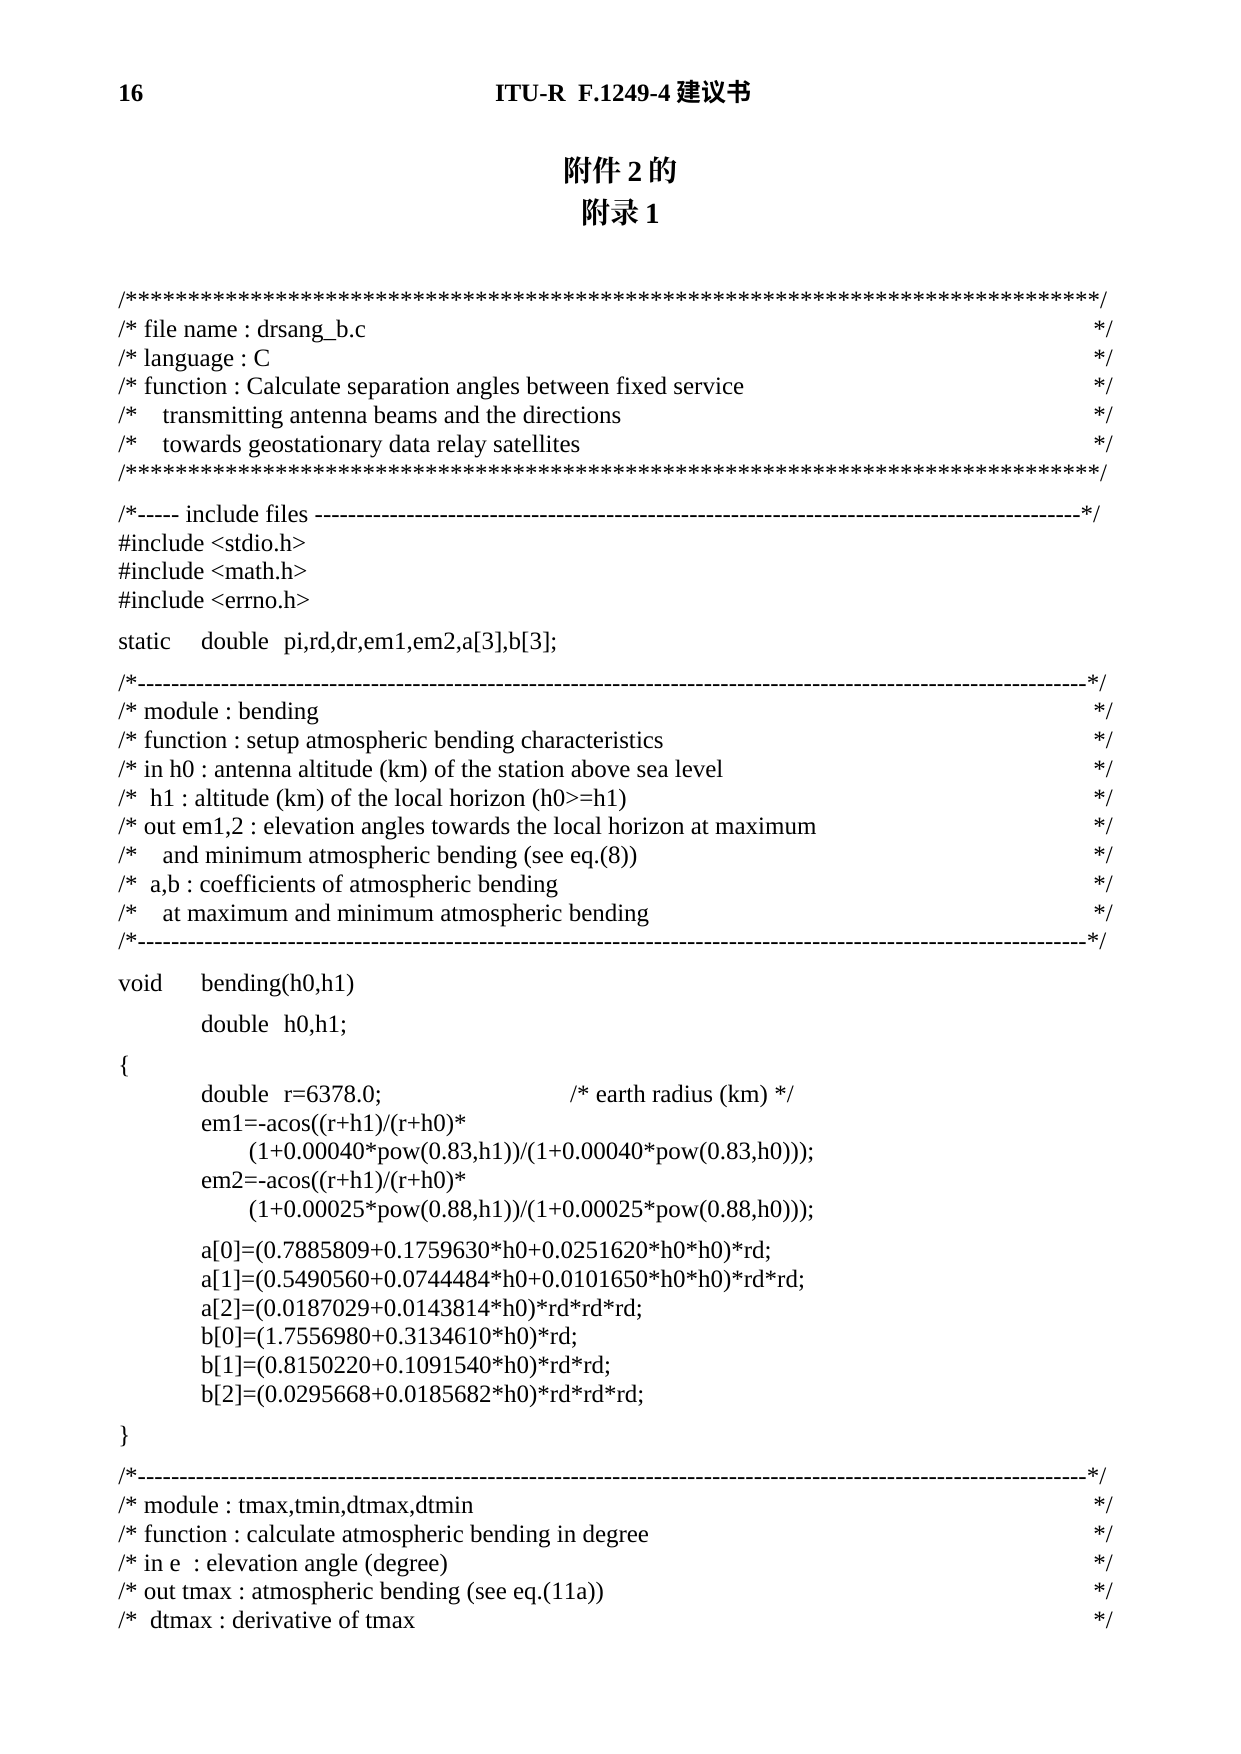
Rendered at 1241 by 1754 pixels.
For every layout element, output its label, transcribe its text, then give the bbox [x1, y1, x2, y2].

text /* in h0 : antenna altitude (km) of the station above sea level */ [118, 754, 1122, 783]
text /* out tmax : atmospheric bending (see eq.(11a)) */ [118, 1576, 1122, 1605]
text /* function : setup atmospheric bending characteristics */ [118, 725, 1122, 754]
text #include <math.h> [118, 556, 1122, 585]
text /*------------------------------------------------------------------------------------------------------------------*/ [118, 668, 1122, 696]
text /******************************************************************************/ [118, 458, 1122, 486]
text /* in e : elevation angle (degree) */ [118, 1548, 1122, 1576]
text /* file name : drsang_b.c */ [118, 314, 1122, 343]
text /* function : Calculate separation angles between fixed service */ [118, 371, 1122, 400]
text /*------------------------------------------------------------------------------------------------------------------*/ [118, 1461, 1122, 1490]
text (1+0.00040*pow(0.83,h1))/(1+0.00040*pow(0.83,h0))); [118, 1136, 1122, 1165]
text (1+0.00025*pow(0.88,h1))/(1+0.00025*pow(0.88,h0))); [118, 1194, 1122, 1223]
text static double pi,rd,dr,em1,em2,a[3],b[3]; [118, 626, 1122, 655]
text double h0,h1; [118, 1009, 1122, 1038]
text /* module : bending */ [118, 696, 1122, 725]
text b[0]=(1.7556980+0.3134610*h0)*rd; [118, 1321, 1122, 1350]
text /* at maximum and minimum atmospheric bending */ [118, 898, 1122, 926]
text double r=6378.0; /* earth radius (km) */ [118, 1079, 1122, 1108]
text { [118, 1050, 1122, 1079]
text a[2]=(0.0187029+0.0143814*h0)*rd*rd*rd; [118, 1293, 1122, 1321]
text b[1]=(0.8150220+0.1091540*h0)*rd*rd; [118, 1350, 1122, 1379]
text b[2]=(0.0295668+0.0185682*h0)*rd*rd*rd; [118, 1379, 1122, 1408]
text /******************************************************************************/ [118, 285, 1122, 314]
text /*------------------------------------------------------------------------------------------------------------------*/ [118, 926, 1122, 955]
text /* function : calculate atmospheric bending in degree */ [118, 1519, 1122, 1548]
text a[0]=(0.7885809+0.1759630*h0+0.0251620*h0*h0)*rd; [118, 1235, 1122, 1264]
title 附件2的 附录1 [118, 148, 1122, 231]
text /* out em1,2 : elevation angles towards the local horizon at maximum */ [118, 811, 1122, 840]
text #include <stdio.h> [118, 528, 1122, 556]
text } [118, 1420, 1122, 1449]
text /* dtmax : derivative of tmax */ [118, 1605, 1122, 1634]
text /*----- include files --------------------------------------------------------------------------------------------*/ [118, 499, 1122, 528]
text /* a,b : coefficients of atmospheric bending */ [118, 869, 1122, 898]
text a[1]=(0.5490560+0.0744484*h0+0.0101650*h0*h0)*rd*rd; [118, 1264, 1122, 1293]
text #include <errno.h> [118, 585, 1122, 614]
text em2=-acos((r+h1)/(r+h0)* [118, 1165, 1122, 1194]
text /* towards geostationary data relay satellites */ [118, 429, 1122, 458]
text void bending(h0,h1) [118, 968, 1122, 996]
text /* and minimum atmospheric bending (see eq.(8)) */ [118, 840, 1122, 869]
text /* transmitting antenna beams and the directions */ [118, 400, 1122, 429]
text /* h1 : altitude (km) of the local horizon (h0>=h1) */ [118, 783, 1122, 811]
text em1=-acos((r+h1)/(r+h0)* [118, 1108, 1122, 1136]
text /* module : tmax,tmin,dtmax,dtmin */ [118, 1490, 1122, 1519]
text /* language : C */ [118, 343, 1122, 371]
